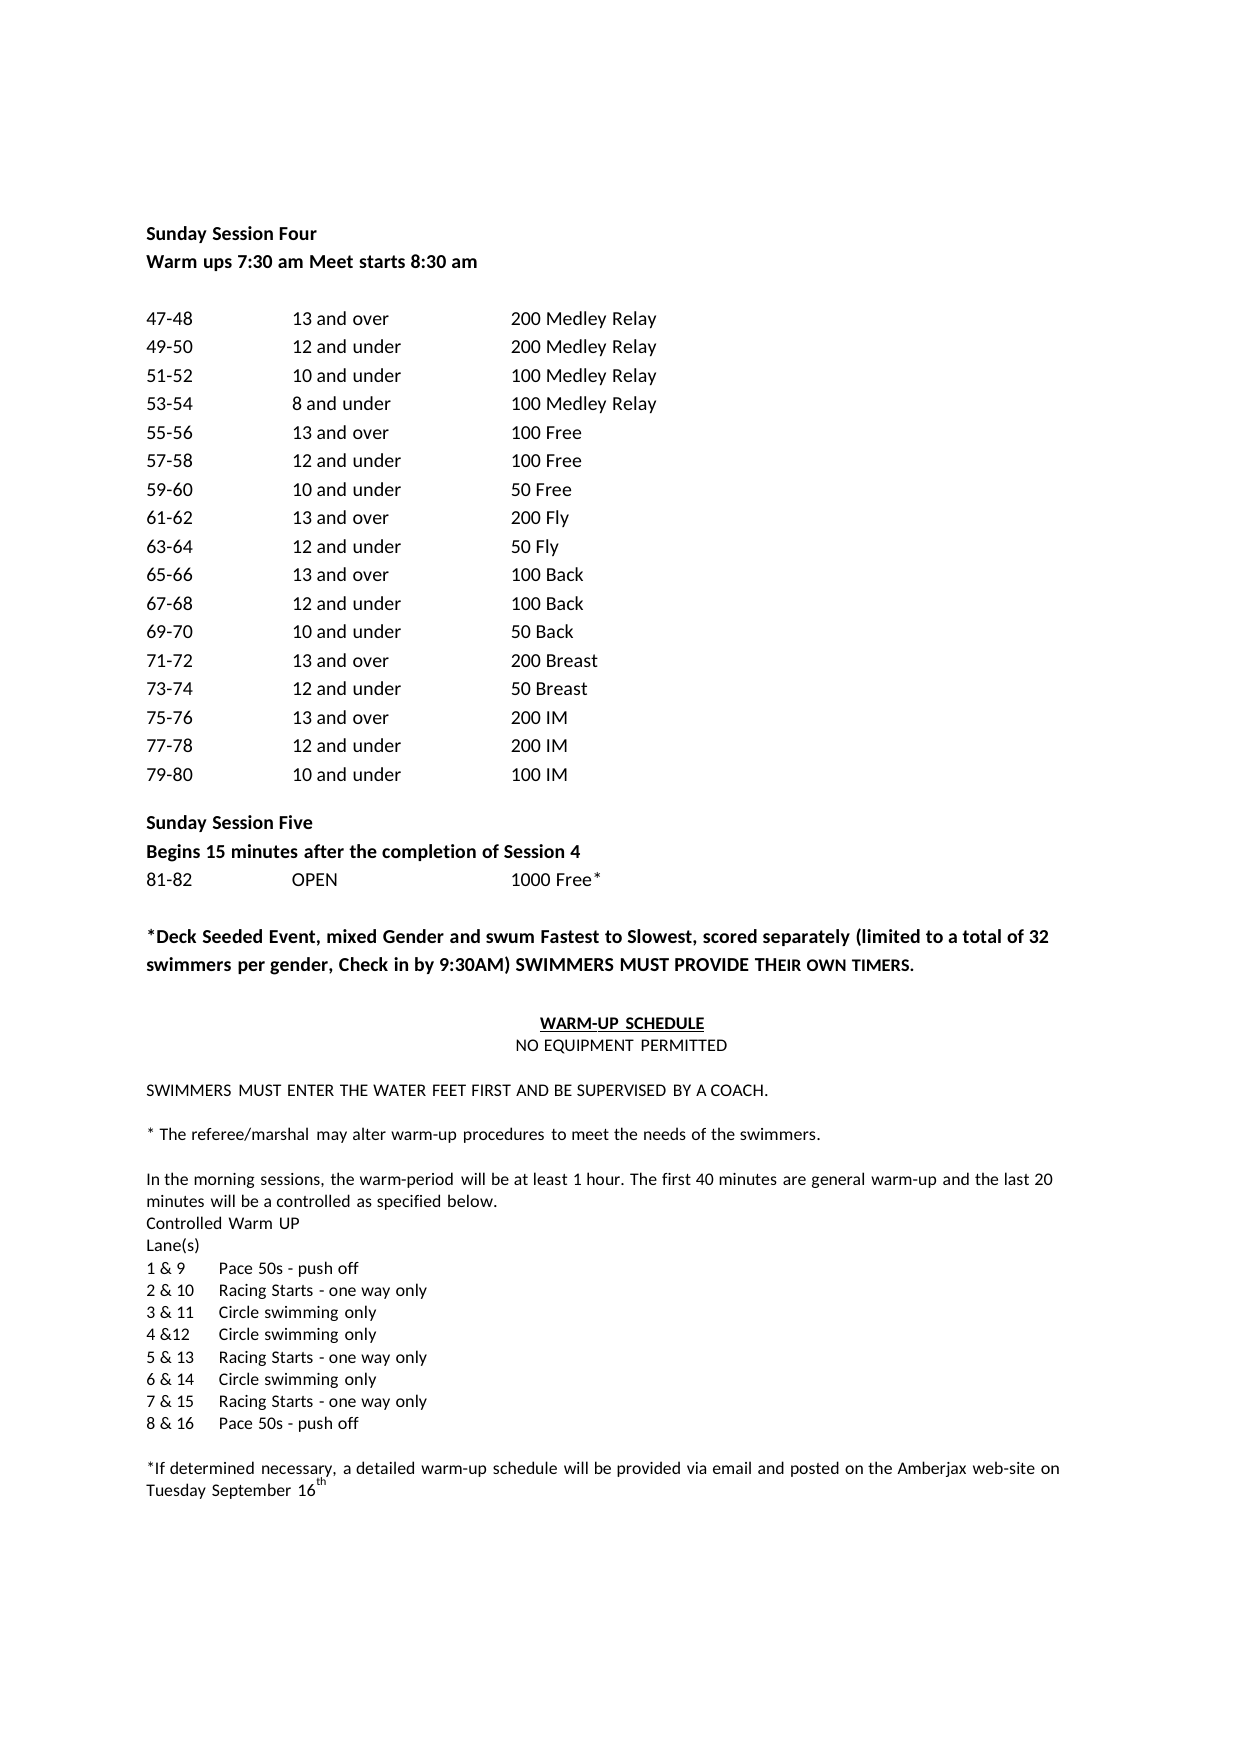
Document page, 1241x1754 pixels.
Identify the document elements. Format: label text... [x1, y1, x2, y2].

table_cell 13 and over [243, 647, 456, 676]
text WARM-UP SCHEDULE [535, 1012, 709, 1034]
table_cell 12 and under [243, 733, 456, 762]
text Tuesday September 16th [146, 1478, 1071, 1501]
table_cell 100 Back [456, 590, 661, 619]
table_cell 75-76 [142, 704, 242, 733]
text NO EQUIPMENT PERMITTED SWIMMERS MUST ENTER THE WATER FEET FIRST AND BE SUPERVISED BY A COACH. [146, 1034, 773, 1100]
table_cell 100 IM [456, 762, 661, 796]
table_cell 59-60 [142, 476, 242, 505]
table_cell 51-52 [142, 362, 242, 391]
text Lane(s) [146, 1234, 1071, 1256]
table_cell 12 and under [243, 448, 456, 476]
table_cell 53-54 [142, 391, 242, 419]
table_cell 65-66 [142, 562, 242, 590]
text 4 &12 Circle swimming only [146, 1323, 1071, 1345]
table_cell 100 Medley Relay [456, 391, 661, 419]
table_cell 200 IM [456, 704, 661, 733]
table_cell 55-56 [142, 419, 242, 448]
text 5 & 13 Racing Starts - one way only [146, 1346, 1071, 1367]
table_cell 69-70 [142, 619, 242, 647]
text 81-82 OPEN 1000 Free* [146, 867, 1071, 891]
table_cell 61-62 [142, 505, 242, 533]
table_cell 12 and under [243, 676, 456, 704]
table_cell 200 Fly [456, 505, 661, 533]
table_cell 79-80 [142, 762, 242, 796]
table_cell 73-74 [142, 676, 242, 704]
table_cell 200 IM [456, 733, 661, 762]
table_cell 100 Medley Relay [456, 362, 661, 391]
text *Deck Seeded Event, mixed Gender and swum Fastest to Slowest, scored separately (limited to a total of 32 swimmers per gender, Check in by 9:30AM) SWIMMERS MUST PROVIDE THEIR OWN TIMERS. [146, 924, 1056, 977]
table_cell 49-50 [142, 334, 242, 362]
table_cell 50 Back [456, 619, 661, 647]
table_cell 100 Free [456, 448, 661, 476]
table_cell 13 and over [243, 704, 456, 733]
table_cell 12 and under [243, 534, 456, 562]
table_header 47-48 [142, 299, 242, 334]
text 1 & 9 Pace 50s - push off [146, 1257, 1071, 1278]
table_cell 12 and under [243, 334, 456, 362]
text * The referee/marshal may alter warm-up procedures to meet the needs of the swimmers. [146, 1123, 1071, 1145]
text Sunday Session Four [146, 221, 1071, 245]
table_cell 77-78 [142, 733, 242, 762]
table_cell 100 Back [456, 562, 661, 590]
table_header 13 and over [243, 299, 456, 334]
text In the morning sessions, the warm-period will be at least 1 hour. The first 40 minutes are general warm-up and the last 20 minutes will be a controlled as specified below. [146, 1168, 1055, 1212]
table_header 200 Medley Relay [456, 299, 661, 334]
text 8 & 16 Pace 50s - push off [146, 1412, 1071, 1434]
table_cell 200 Breast [456, 647, 661, 676]
text 3 & 11 Circle swimming only [146, 1301, 1071, 1323]
table_cell 67-68 [142, 590, 242, 619]
table_cell 50 Breast [456, 676, 661, 704]
table_cell 13 and over [243, 505, 456, 533]
table_cell 100 Free [456, 419, 661, 448]
table_cell 50 Fly [456, 534, 661, 562]
text Controlled Warm UP [146, 1212, 1071, 1234]
table_cell 13 and over [243, 419, 456, 448]
text 7 & 15 Racing Starts - one way only [146, 1390, 1071, 1412]
table_cell 13 and over [243, 562, 456, 590]
text Sunday Session Five [146, 810, 1071, 834]
text *If determined necessary, a detailed warm-up schedule will be provided via email and posted on the Amberjax web-site on [146, 1457, 1071, 1478]
table_cell 8 and under [243, 391, 456, 419]
table_cell 63-64 [142, 534, 242, 562]
table_cell 10 and under [243, 362, 456, 391]
table_cell 200 Medley Relay [456, 334, 661, 362]
table_cell 10 and under [243, 476, 456, 505]
text Begins 15 minutes after the completion of Session 4 [146, 839, 1071, 863]
text Warm ups 7:30 am Meet starts 8:30 am [146, 249, 1071, 273]
table_cell 57-58 [142, 448, 242, 476]
table_cell 10 and under [243, 619, 456, 647]
table_cell 71-72 [142, 647, 242, 676]
table_cell 10 and under [243, 762, 456, 796]
table_cell 12 and under [243, 590, 456, 619]
text 2 & 10 Racing Starts - one way only [146, 1279, 1071, 1300]
text 6 & 14 Circle swimming only [146, 1368, 1071, 1389]
table_cell 50 Free [456, 476, 661, 505]
